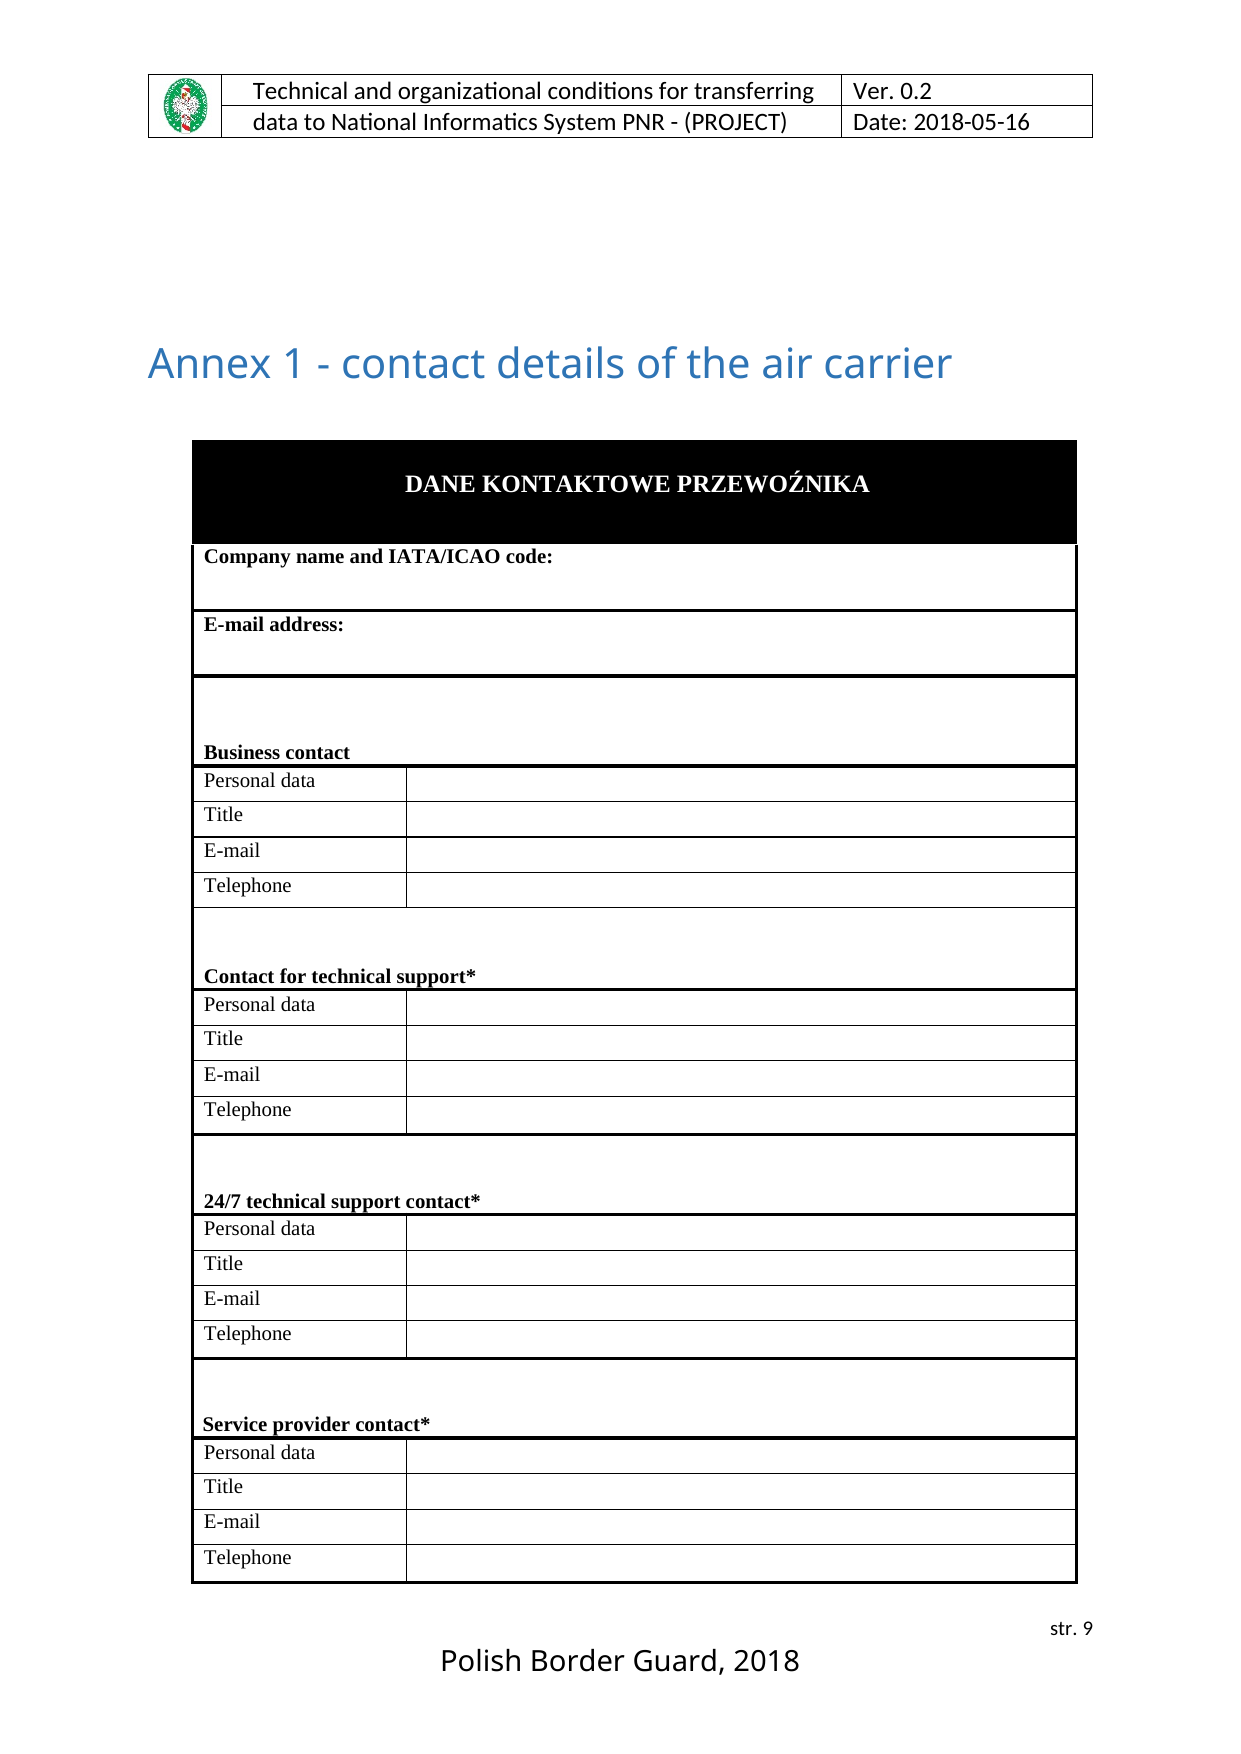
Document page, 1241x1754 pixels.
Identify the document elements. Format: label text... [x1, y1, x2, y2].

table_cell E-mail [194, 1510, 406, 1544]
table_cell Contact for technical support* [194, 908, 1075, 988]
table_cell [407, 1216, 1075, 1249]
table_cell [407, 1097, 1075, 1132]
table_cell [407, 838, 1075, 872]
table_cell E-mail [194, 1286, 406, 1320]
table_cell [407, 802, 1075, 836]
table_cell [407, 1026, 1075, 1060]
table_cell Title [194, 1251, 406, 1285]
table_cell [407, 1510, 1075, 1544]
table_cell Company name and IATA/ICAO code: [194, 545, 1075, 609]
table_cell [407, 1251, 1075, 1285]
table_cell [407, 1440, 1075, 1473]
table_cell 24/7 technical support contact* [194, 1136, 1075, 1213]
table_cell [407, 1545, 1075, 1581]
table_cell Telephone [194, 1545, 406, 1581]
table_cell Personal data [194, 1216, 406, 1249]
table_cell Business contact [194, 678, 1075, 764]
table_cell [407, 1286, 1075, 1320]
table_cell E-mail [194, 838, 406, 872]
table_cell [407, 1321, 1075, 1357]
table_cell Title [194, 1026, 406, 1060]
table_cell Telephone [194, 873, 406, 907]
table_cell Telephone [194, 1321, 406, 1357]
table_cell Personal data [194, 991, 406, 1025]
table_cell Service provider contact* [194, 1360, 1075, 1436]
table_cell [407, 991, 1075, 1025]
table_cell Personal data [194, 1440, 406, 1473]
table_cell Title [194, 802, 406, 836]
table_cell [407, 768, 1075, 801]
table_cell [407, 873, 1075, 907]
table_cell [407, 1061, 1075, 1096]
table_cell E-mail [194, 1061, 406, 1096]
subtitle Annex 1 - contact details of the air carrier [148, 334, 1093, 391]
table_cell [407, 1474, 1075, 1508]
table_cell E-mail address: [194, 612, 1075, 674]
table_cell Telephone [194, 1097, 406, 1132]
table_header DANE KONTAKTOWE PRZEWOŹNIKA [192, 440, 1077, 544]
table_cell Personal data [194, 768, 406, 801]
picture [158, 75, 212, 136]
table_cell Title [194, 1474, 406, 1508]
